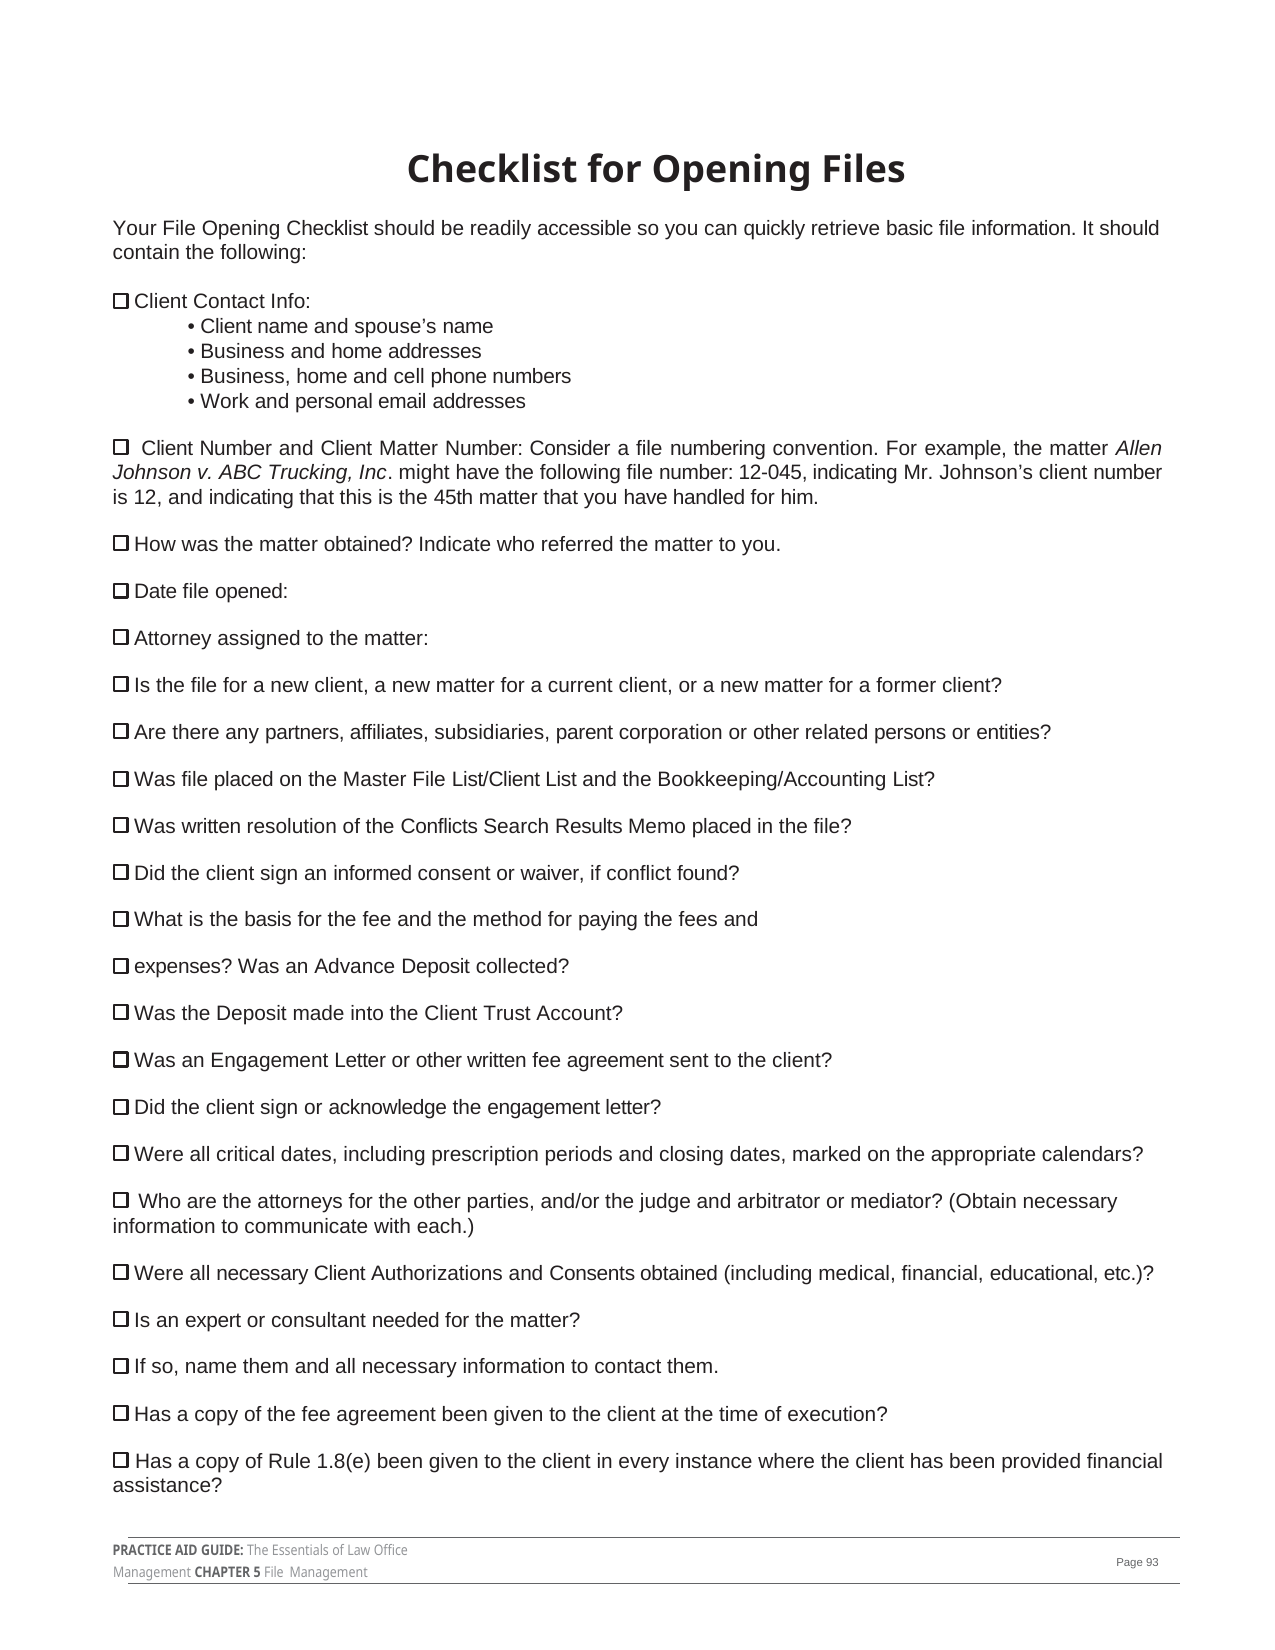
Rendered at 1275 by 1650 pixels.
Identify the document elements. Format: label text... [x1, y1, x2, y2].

list Business, home and cell phone numbers [187, 364, 1173, 388]
text How was the matter obtained? Indicate who referred the matter to you. Date file opened: [134, 532, 784, 602]
text Has a copy of Rule 1.8(e) been given to the client in every instance where the client has been provided financial assistance? [112, 1449, 1173, 1497]
text Page 93 [1116, 1556, 1173, 1569]
text Are there any partners, affiliates, subsidiaries, parent corporation or other related persons or entities? Was file placed on the Master File List/Client List and the Bookkeeping/Accounting List? [134, 720, 1052, 791]
text Checklist for Opening Files [406, 143, 1173, 194]
text Has a copy of the fee agreement been given to the client at the time of execution? [134, 1401, 1173, 1425]
text What is the basis for the fee and the method for paying the fees and expenses? Was an Advance Deposit collected? [134, 907, 853, 978]
text Client Contact Info: [134, 289, 1173, 313]
text Were all necessary Client Authorizations and Consents obtained (including medical, financial, educational, etc.)? Is an expert or consultant needed for the matter? [134, 1261, 1156, 1331]
list Client name and spouse’s name [187, 314, 1173, 338]
list Work and personal email addresses [187, 388, 1173, 412]
text Was written resolution of the Conflicts Search Results Memo placed in the file? Did the client sign an informed consent or waiver, if conflict found? [134, 813, 853, 884]
text Attorney assigned to the matter: [134, 625, 1173, 649]
text Who are the attorneys for the other parties, and/or the judge and arbitrator or mediator? (Obtain necessary information to communicate with each.) [112, 1189, 1173, 1238]
text Your File Opening Checklist should be readily accessible so you can quickly retrieve basic file information. It should contain the following: [112, 215, 1173, 264]
text Is the file for a new client, a new matter for a current client, or a new matter for a former client? [134, 673, 1173, 697]
text Were all critical dates, including prescription periods and closing dates, marked on the appropriate calendars? [134, 1142, 1173, 1166]
text Was the Deposit made into the Client Trust Account? [134, 1001, 1173, 1025]
text Client Number and Client Matter Number: Consider a file numbering convention. For example, the matter Allen Johnson v. ABC Trucking, Inc. might have the following file number: 12-045, indicating Mr. Johnson’s client number is 12, and indicating that this is the 45th matter that you have handled for him. [112, 436, 1162, 509]
text If so, name them and all necessary information to contact them. [134, 1354, 1173, 1378]
text PRACTICE AID GUIDE: The Essentials of Law Office Management CHAPTER 5 File Management [112, 1540, 488, 1582]
list Business and home addresses [187, 339, 1173, 363]
text Was an Engagement Letter or other written fee agreement sent to the client? Did the client sign or acknowledge the engagement letter? [134, 1048, 834, 1119]
